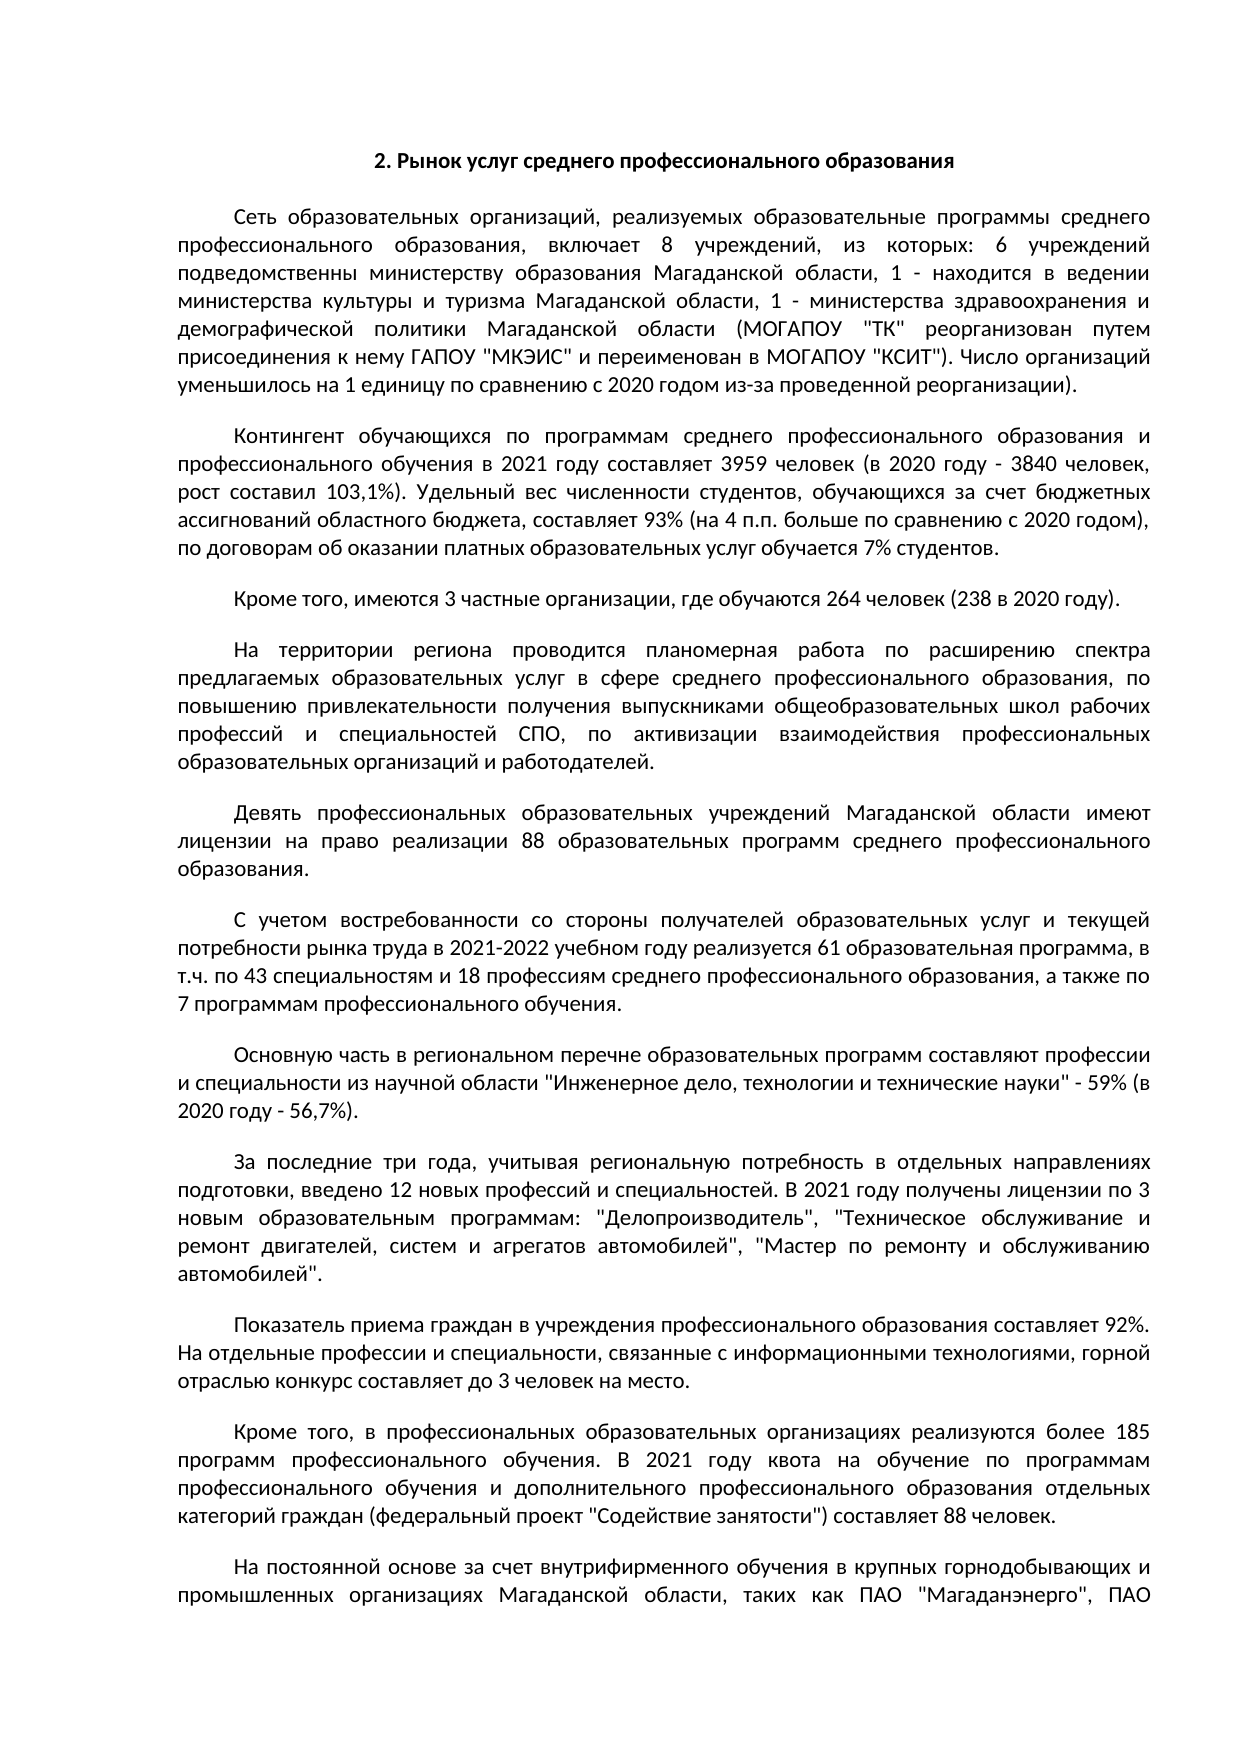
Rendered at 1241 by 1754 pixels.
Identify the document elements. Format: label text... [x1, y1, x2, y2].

text За последние три года, учитывая региональную потребность в отдельных направлениях подготовки, введено 12 новых профессий и специальностей. В 2021 году получены лицензии по 3 новым образовательным программам: "Делопроизводитель", "Техническое обслуживание и ремонт двигателей, систем и агрегатов автомобилей", "Мастер по ремонту и обслуживанию автомобилей". [177, 1147, 1152, 1287]
text Показатель приема граждан в учреждения профессионального образования составляет 92%. На отдельные профессии и специальности, связанные с информационными технологиями, горной отраслью конкурс составляет до 3 человек на место. [177, 1310, 1152, 1394]
text Контингент обучающихся по программам среднего профессионального образования и профессионального обучения в 2021 году составляет 3959 человек (в 2020 году - 3840 человек, рост составил 103,1%). Удельный вес численности студентов, обучающихся за счет бюджетных ассигнований областного бюджета, составляет 93% (на 4 п.п. больше по сравнению с 2020 годом), по договорам об оказании платных образовательных услуг обучается 7% студентов. [177, 421, 1152, 561]
text С учетом востребованности со стороны получателей образовательных услуг и текущей потребности рынка труда в 2021-2022 учебном году реализуется 61 образовательная программа, в т.ч. по 43 специальностям и 18 профессиям среднего профессионального образования, а также по 7 программам профессионального обучения. [177, 905, 1152, 1017]
title 2. Рынок услуг среднего профессионального образования [177, 146, 1152, 174]
text Сеть образовательных организаций, реализуемых образовательные программы среднего профессионального образования, включает 8 учреждений, из которых: 6 учреждений подведомственны министерству образования Магаданской области, 1 - находится в ведении министерства культуры и туризма Магаданской области, 1 - министерства здравоохранения и демографической политики Магаданской области (МОГАПОУ "ТК" реорганизован путем присоединения к нему ГАПОУ "МКЭИС" и переименован в МОГАПОУ "КСИТ"). Число организаций уменьшилось на 1 единицу по сравнению с 2020 годом из-за проведенной реорганизации). [177, 202, 1152, 398]
text Кроме того, в профессиональных образовательных организациях реализуются более 185 программ профессионального обучения. В 2021 году квота на обучение по программам профессионального обучения и дополнительного профессионального образования отдельных категорий граждан (федеральный проект "Содействие занятости") составляет 88 человек. [177, 1417, 1152, 1529]
text Кроме того, имеются 3 частные организации, где обучаются 264 человек (238 в 2020 году). [177, 584, 1152, 612]
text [177, 1552, 1152, 1608]
text На территории региона проводится планомерная работа по расширению спектра предлагаемых образовательных услуг в сфере среднего профессионального образования, по повышению привлекательности получения выпускниками общеобразовательных школ рабочих профессий и специальностей СПО, по активизации взаимодействия профессиональных образовательных организаций и работодателей. [177, 635, 1152, 775]
text Основную часть в региональном перечне образовательных программ составляют профессии и специальности из научной области "Инженерное дело, технологии и технические науки" - 59% (в 2020 году - 56,7%). [177, 1040, 1152, 1124]
text Девять профессиональных образовательных учреждений Магаданской области имеют лицензии на право реализации 88 образовательных программ среднего профессионального образования. [177, 798, 1152, 882]
